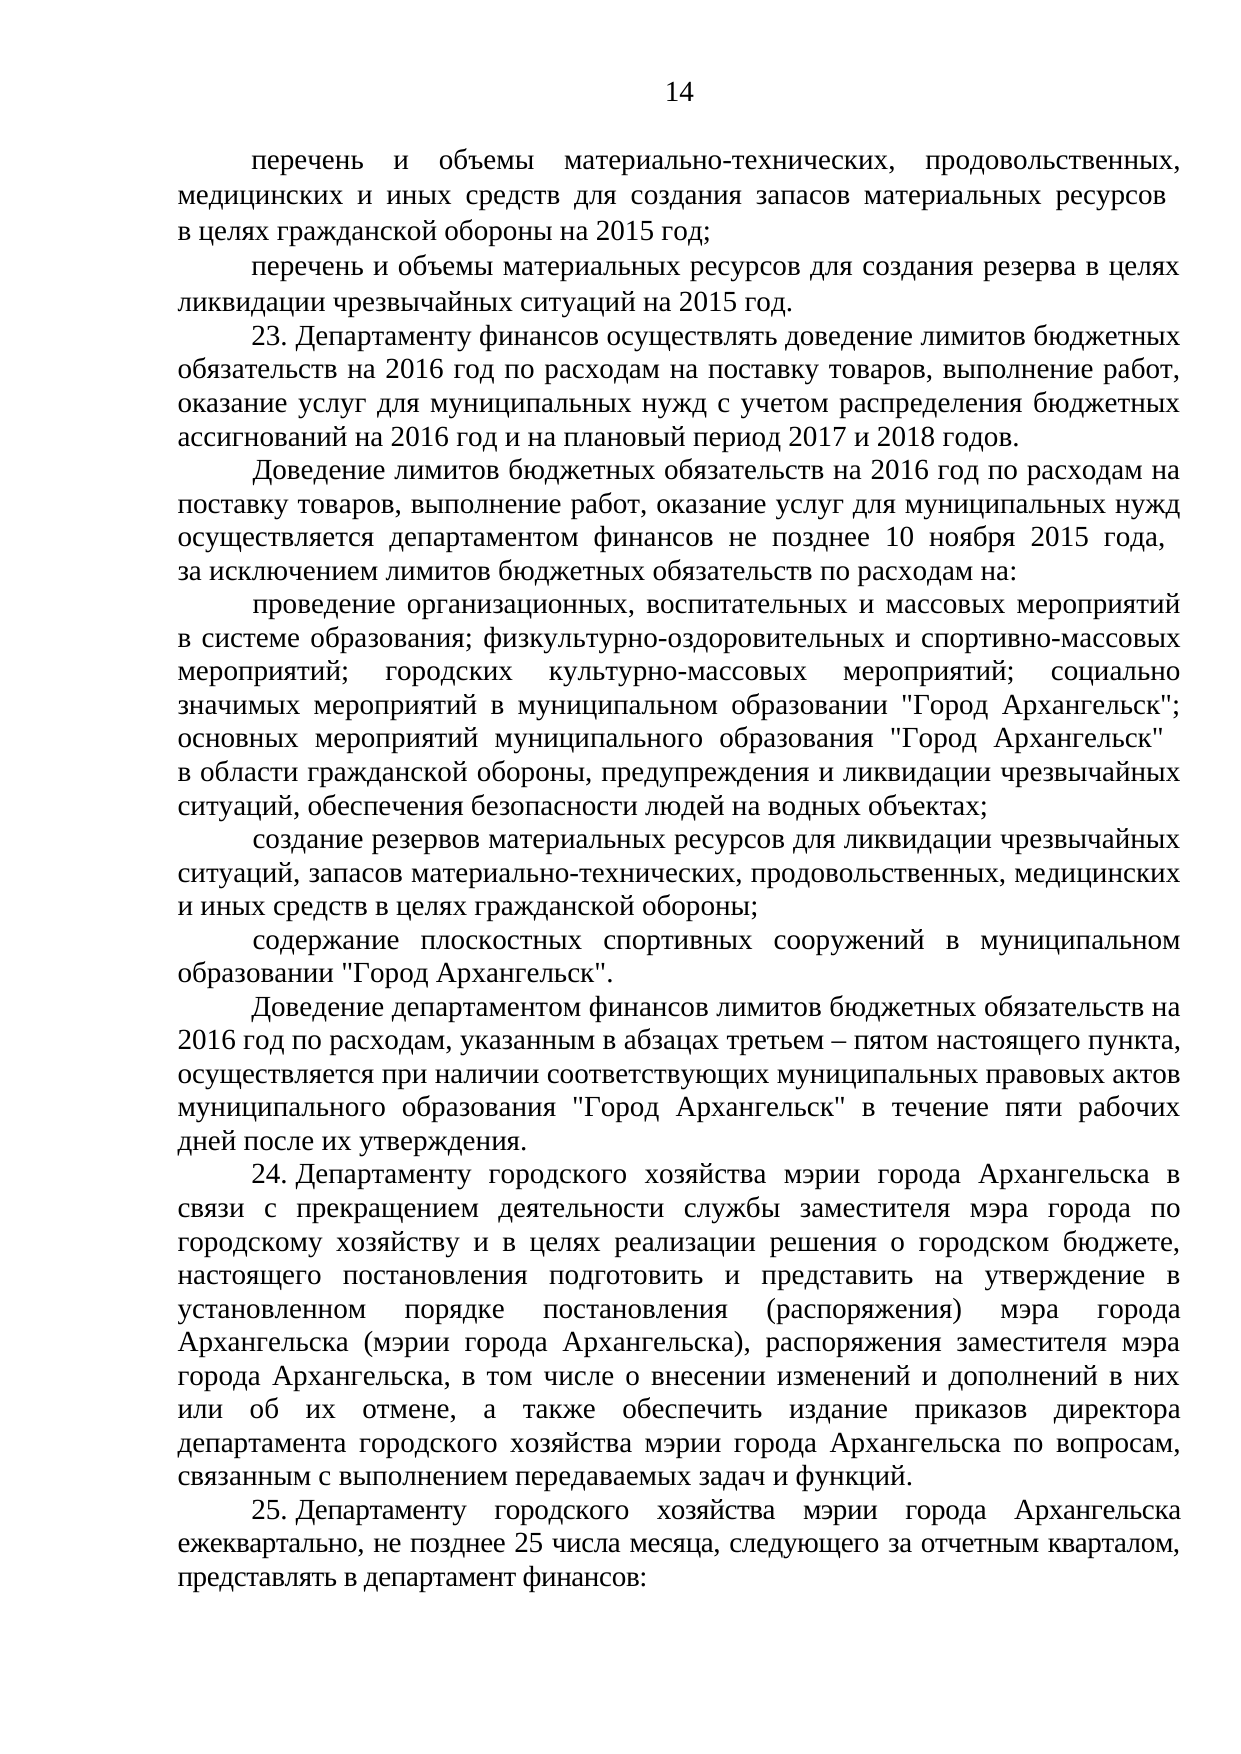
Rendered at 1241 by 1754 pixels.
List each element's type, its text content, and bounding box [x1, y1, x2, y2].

list Департаменту финансов осуществлять доведение лимитов бюджетных обязательств на 2016 год по расходам на поставку товаров, выполнение работ, оказание услуг для муниципальных нужд с учетом распределения бюджетных ассигнований на 2016 год и на плановый период 2017 и 2018 годов. [177, 318, 1181, 452]
list Департаменту городского хозяйства мэрии города Архангельска ежеквартально, не позднее 25 числа месяца, следующего за отчетным кварталом, представлять в департамент финансов: [177, 1492, 1181, 1593]
text перечень и объемы материальных ресурсов для создания резерва в целях ликвидации чрезвычайных ситуаций на 2015 год. [177, 247, 1181, 318]
list Департаменту городского хозяйства мэрии города Архангельска в связи с прекращением деятельности службы заместителя мэра города по городскому хозяйству и в целях реализации решения о городском бюджете, настоящего постановления подготовить и представить на утверждение в установленном порядке постановления (распоряжения) мэра города Архангельска (мэрии города Архангельска), распоряжения заместителя мэра города Архангельска, в том числе о внесении изменений и дополнений в них или об их отмене, а также обеспечить издание приказов директора департамента городского хозяйства мэрии города Архангельска по вопросам, связанным с выполнением передаваемых задач и функций. [177, 1157, 1181, 1492]
text перечень и объемы материально-технических, продовольственных, медицинских и иных средств для создания запасов материальных ресурсов в целях гражданской обороны на 2015 год; [177, 141, 1181, 247]
text создание резервов материальных ресурсов для ликвидации чрезвычайных ситуаций, запасов материально-технических, продовольственных, медицинских и иных средств в целях гражданской обороны; [177, 821, 1181, 922]
text проведение организационных, воспитательных и массовых мероприятий в системе образования; физкультурно-оздоровительных и спортивно-массовых мероприятий; городских культурно-массовых мероприятий; социально значимых мероприятий в муниципальном образовании "Город Архангельск"; основных мероприятий муниципального образования "Город Архангельск" в области гражданской обороны, предупреждения и ликвидации чрезвычайных ситуаций, обеспечения безопасности людей на водных объектах; [177, 586, 1181, 821]
text Доведение департаментом финансов лимитов бюджетных обязательств на 2016 год по расходам, указанным в абзацах третьем – пятом настоящего пункта, осуществляется при наличии соответствующих муниципальных правовых актов муниципального образования "Город Архангельск" в течение пяти рабочих дней после их утверждения. [177, 989, 1181, 1157]
text Доведение лимитов бюджетных обязательств на 2016 год по расходам на поставку товаров, выполнение работ, оказание услуг для муниципальных нужд осуществляется департаментом финансов не позднее 10 ноября 2015 года, за исключением лимитов бюджетных обязательств по расходам на: [177, 452, 1181, 586]
text содержание плоскостных спортивных сооружений в муниципальном образовании "Город Архангельск". [177, 922, 1181, 989]
